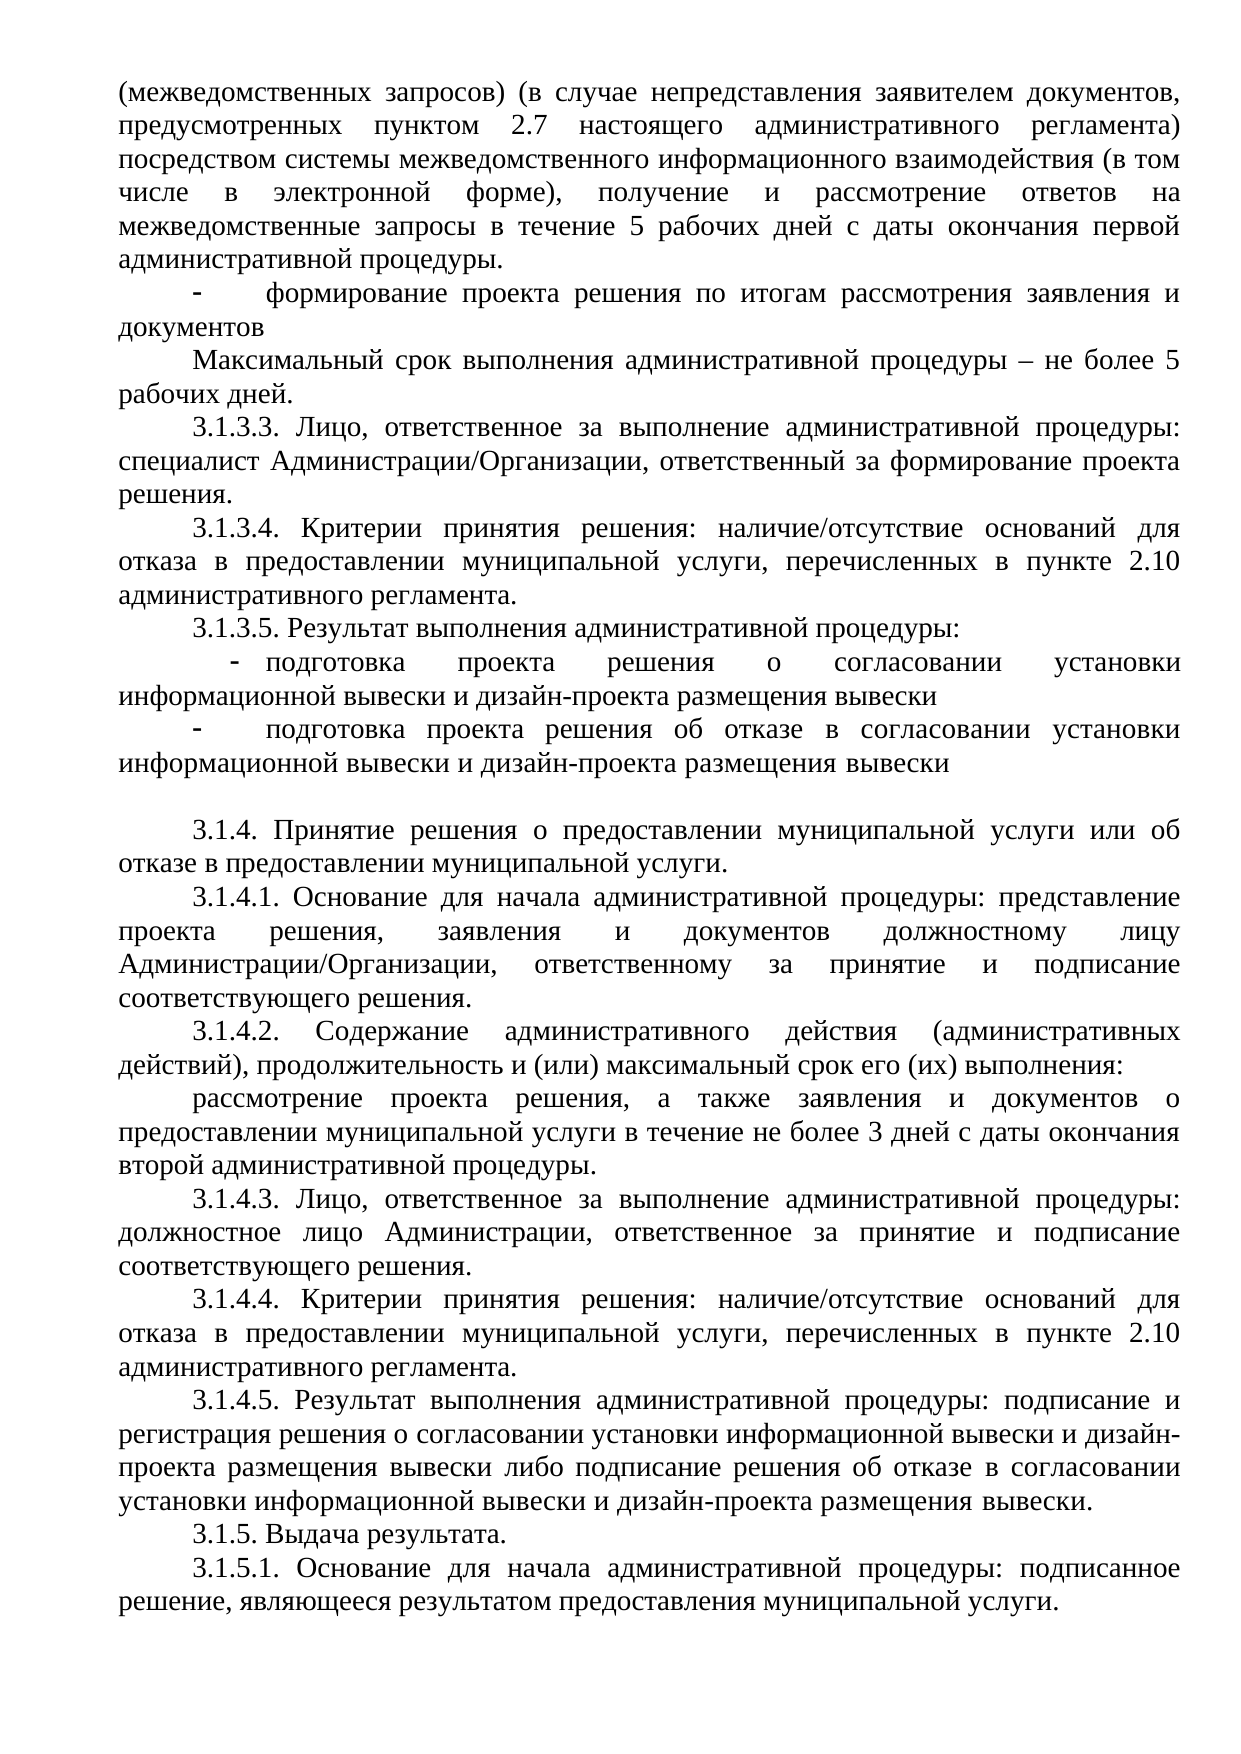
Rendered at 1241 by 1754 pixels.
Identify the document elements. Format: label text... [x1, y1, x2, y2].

text 3.1.5. Выдача результата. [118, 1516, 1181, 1550]
text 3.1.4.1. Основание для начала административной процедуры: представление проекта решения, заявления и документов должностному лицу Администрации/Организации, ответственному за принятие и подписание соответствующего решения. [118, 879, 1181, 1013]
text 3.1.4.4. Критерии принятия решения: наличие/отсутствие оснований для отказа в предоставлении муниципальной услуги, перечисленных в пункте 2.10 административного регламента. [118, 1282, 1181, 1382]
list подготовка проекта решения о согласовании установки информационной вывески и дизайн-проекта размещения вывески [118, 644, 1181, 711]
text 3.1.4.5. Результат выполнения административной процедуры: подписание и регистрация решения о согласовании установки информационной вывески и дизайн-проекта размещения вывески либо подписание решения об отказе в согласовании установки информационной вывески и дизайн-проекта размещения вывески. [118, 1382, 1181, 1516]
list формирование проекта решения по итогам рассмотрения заявления и документов [118, 275, 1181, 342]
text Максимальный срок выполнения административной процедуры – не более 5 рабочих дней. [118, 342, 1181, 409]
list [118, 74, 1181, 275]
text 3.1.5.1. Основание для начала административной процедуры: подписанное решение, являющееся результатом предоставления муниципальной услуги. [118, 1550, 1181, 1617]
list подготовка проекта решения об отказе в согласовании установки информационной вывески и дизайн-проекта размещения вывески [118, 711, 1181, 778]
text 3.1.3.5. Результат выполнения административной процедуры: [118, 611, 1181, 644]
text 3.1.4.2. Содержание административного действия (административных действий), продолжительность и (или) максимальный срок его (их) выполнения: [118, 1013, 1181, 1080]
text 3.1.3.4. Критерии принятия решения: наличие/отсутствие оснований для отказа в предоставлении муниципальной услуги, перечисленных в пункте 2.10 административного регламента. [118, 510, 1181, 611]
text рассмотрение проекта решения, а также заявления и документов о предоставлении муниципальной услуги в течение не более 3 дней с даты окончания второй административной процедуры. [118, 1080, 1181, 1181]
text 3.1.4.3. Лицо, ответственное за выполнение административной процедуры: должностное лицо Администрации, ответственное за принятие и подписание соответствующего решения. [118, 1181, 1181, 1282]
text 3.1.4. Принятие решения о предоставлении муниципальной услуги или об отказе в предоставлении муниципальной услуги. [118, 812, 1181, 879]
text 3.1.3.3. Лицо, ответственное за выполнение административной процедуры: специалист Администрации/Организации, ответственный за формирование проекта решения. [118, 409, 1181, 510]
